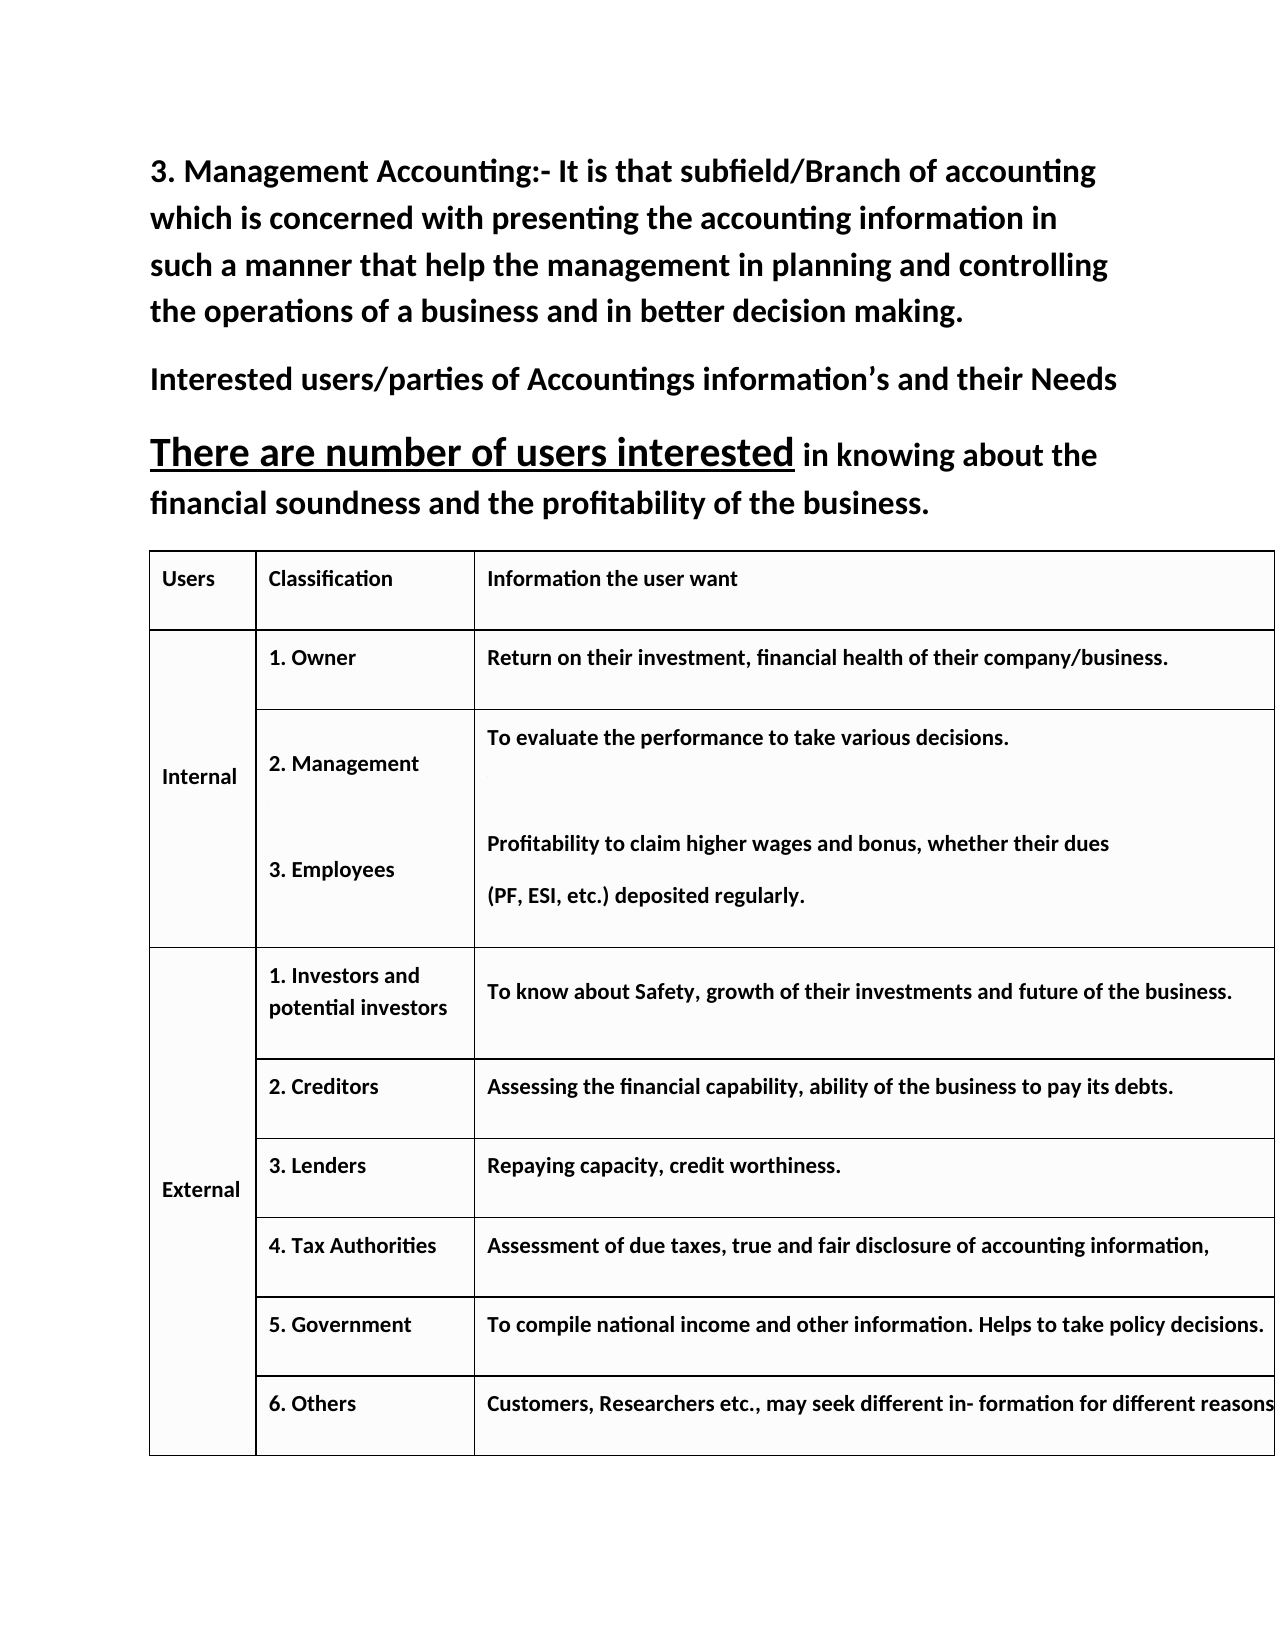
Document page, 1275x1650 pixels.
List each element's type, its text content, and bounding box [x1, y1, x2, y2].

table_header Users [150, 552, 255, 629]
table_cell 1. Investors and potential investors [257, 948, 474, 1058]
table_cell External [150, 948, 255, 1455]
table_cell 1. Owner [257, 631, 474, 708]
table_cell To know about Safety, growth of their investments and future of the business. [475, 948, 1274, 1058]
table_cell Internal [150, 631, 255, 947]
table_cell Assessing the financial capability, ability of the business to pay its debts. [475, 1060, 1274, 1138]
table_cell To compile national income and other information. Helps to take policy decisions. [475, 1298, 1274, 1375]
table_cell Repaying capacity, credit worthiness. [475, 1139, 1274, 1217]
table_cell 6. Others [257, 1377, 474, 1455]
text Interested users/parties of Accountings information’s and their Needs [150, 358, 1125, 399]
table_cell Assessment of due taxes, true and fair disclosure of accounting information, [475, 1218, 1274, 1296]
table_cell 2. Creditors [257, 1060, 474, 1138]
table_cell 4. Tax Authorities [257, 1218, 474, 1296]
table_cell 3. Lenders [257, 1139, 474, 1217]
table_cell 2. Management 3. Employees [257, 710, 474, 947]
table_cell To evaluate the performance to take various decisions. Profitability to claim higher wages and bonus, whether their dues (PF, ESI, etc.) deposited regularly. [475, 710, 1274, 947]
text There are number of users interested in knowing about the financial soundness and the profitability of the business. [150, 426, 1125, 523]
table_header Information the user want [475, 552, 1274, 629]
table_cell Customers, Researchers etc., may seek different in- formation for different reasons. [475, 1377, 1274, 1455]
text 3. Management Accounting:- It is that subfield/Branch of accounting which is concerned with presenting the accounting information in such a manner that help the management in planning and controlling the operations of a business and in better decision making. [150, 150, 1125, 331]
table_cell 5. Government [257, 1298, 474, 1375]
table_cell Return on their investment, financial health of their company/business. [475, 631, 1274, 708]
table_header Classification [257, 552, 474, 629]
